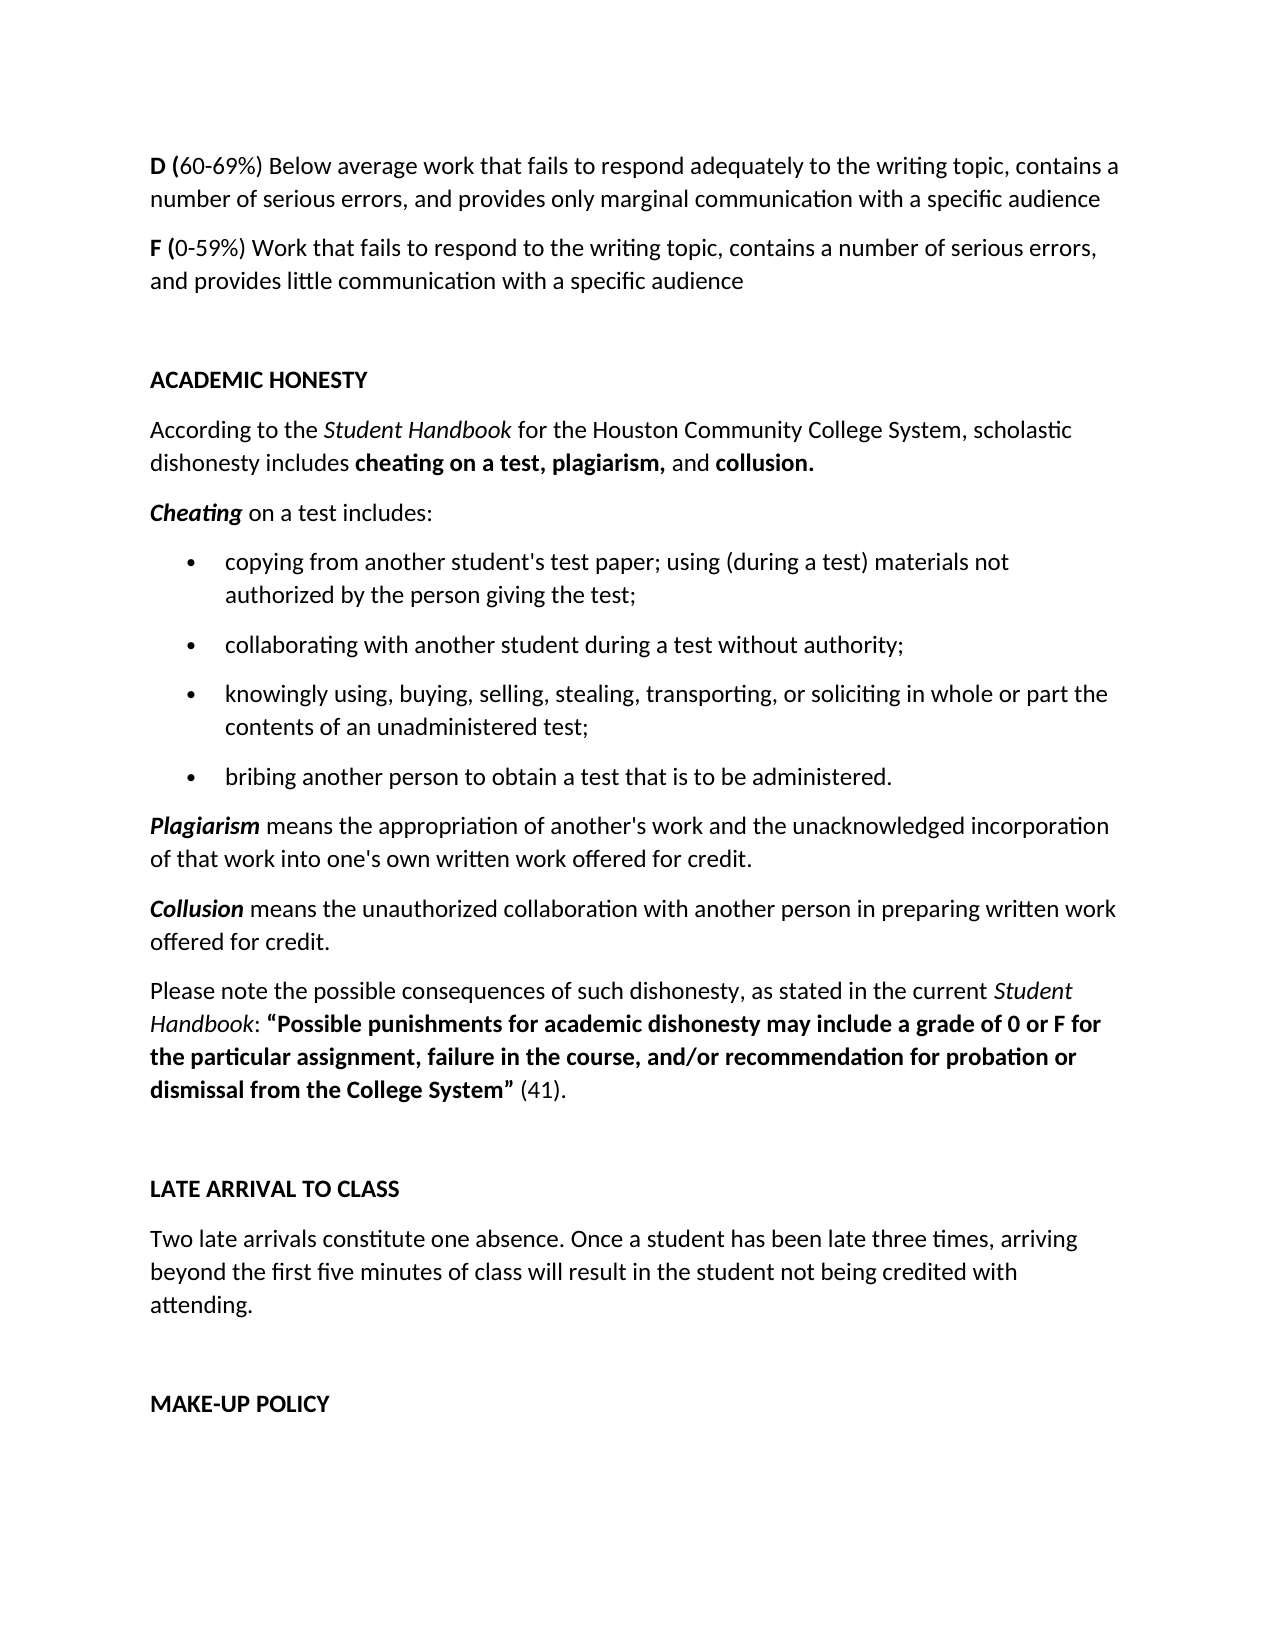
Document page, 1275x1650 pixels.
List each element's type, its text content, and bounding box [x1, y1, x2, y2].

list collaborating with another student during a test without authority; [187, 629, 1125, 659]
text F (0-59%) Work that fails to respond to the writing topic, contains a number of serious errors, and provides little communication with a specific audience [150, 232, 1125, 296]
text According to the Student Handbook for the Houston Community College System, scholastic dishonesty includes cheating on a test, plagiarism, and collusion. [150, 414, 1125, 478]
text D (60-69%) Below average work that fails to respond adequately to the writing topic, contains a number of serious errors, and provides only marginal communication with a specific audience [150, 150, 1125, 213]
text MAKE-UP POLICY [150, 1388, 1125, 1418]
text Cheating on a test includes: [150, 497, 1125, 527]
list knowingly using, buying, selling, stealing, transporting, or soliciting in whole or part the contents of an unadministered test; [187, 678, 1125, 742]
text Please note the possible consequences of such dishonesty, as stated in the current Student Handbook: “Possible punishments for academic dishonesty may include a grade of 0 or F for the particular assignment, failure in the course, and/or recommendation for probation or dismissal from the College System” (41). [150, 975, 1125, 1105]
text LATE ARRIVAL TO CLASS [150, 1173, 1125, 1204]
text Collusion means the unauthorized collaboration with another person in preparing written work offered for credit. [150, 893, 1125, 956]
list bribing another person to obtain a test that is to be administered. [187, 761, 1125, 791]
text Two late arrivals constitute one absence. Once a student has been late three times, arriving beyond the first five minutes of class will result in the student not being credited with attending. [150, 1223, 1125, 1319]
list copying from another student's test paper; using (during a test) materials not authorized by the person giving the test; [187, 546, 1125, 610]
text ACADEMIC HONESTY [150, 364, 1125, 395]
text Plagiarism means the appropriation of another's work and the unacknowledged incorporation of that work into one's own written work offered for credit. [150, 810, 1125, 874]
